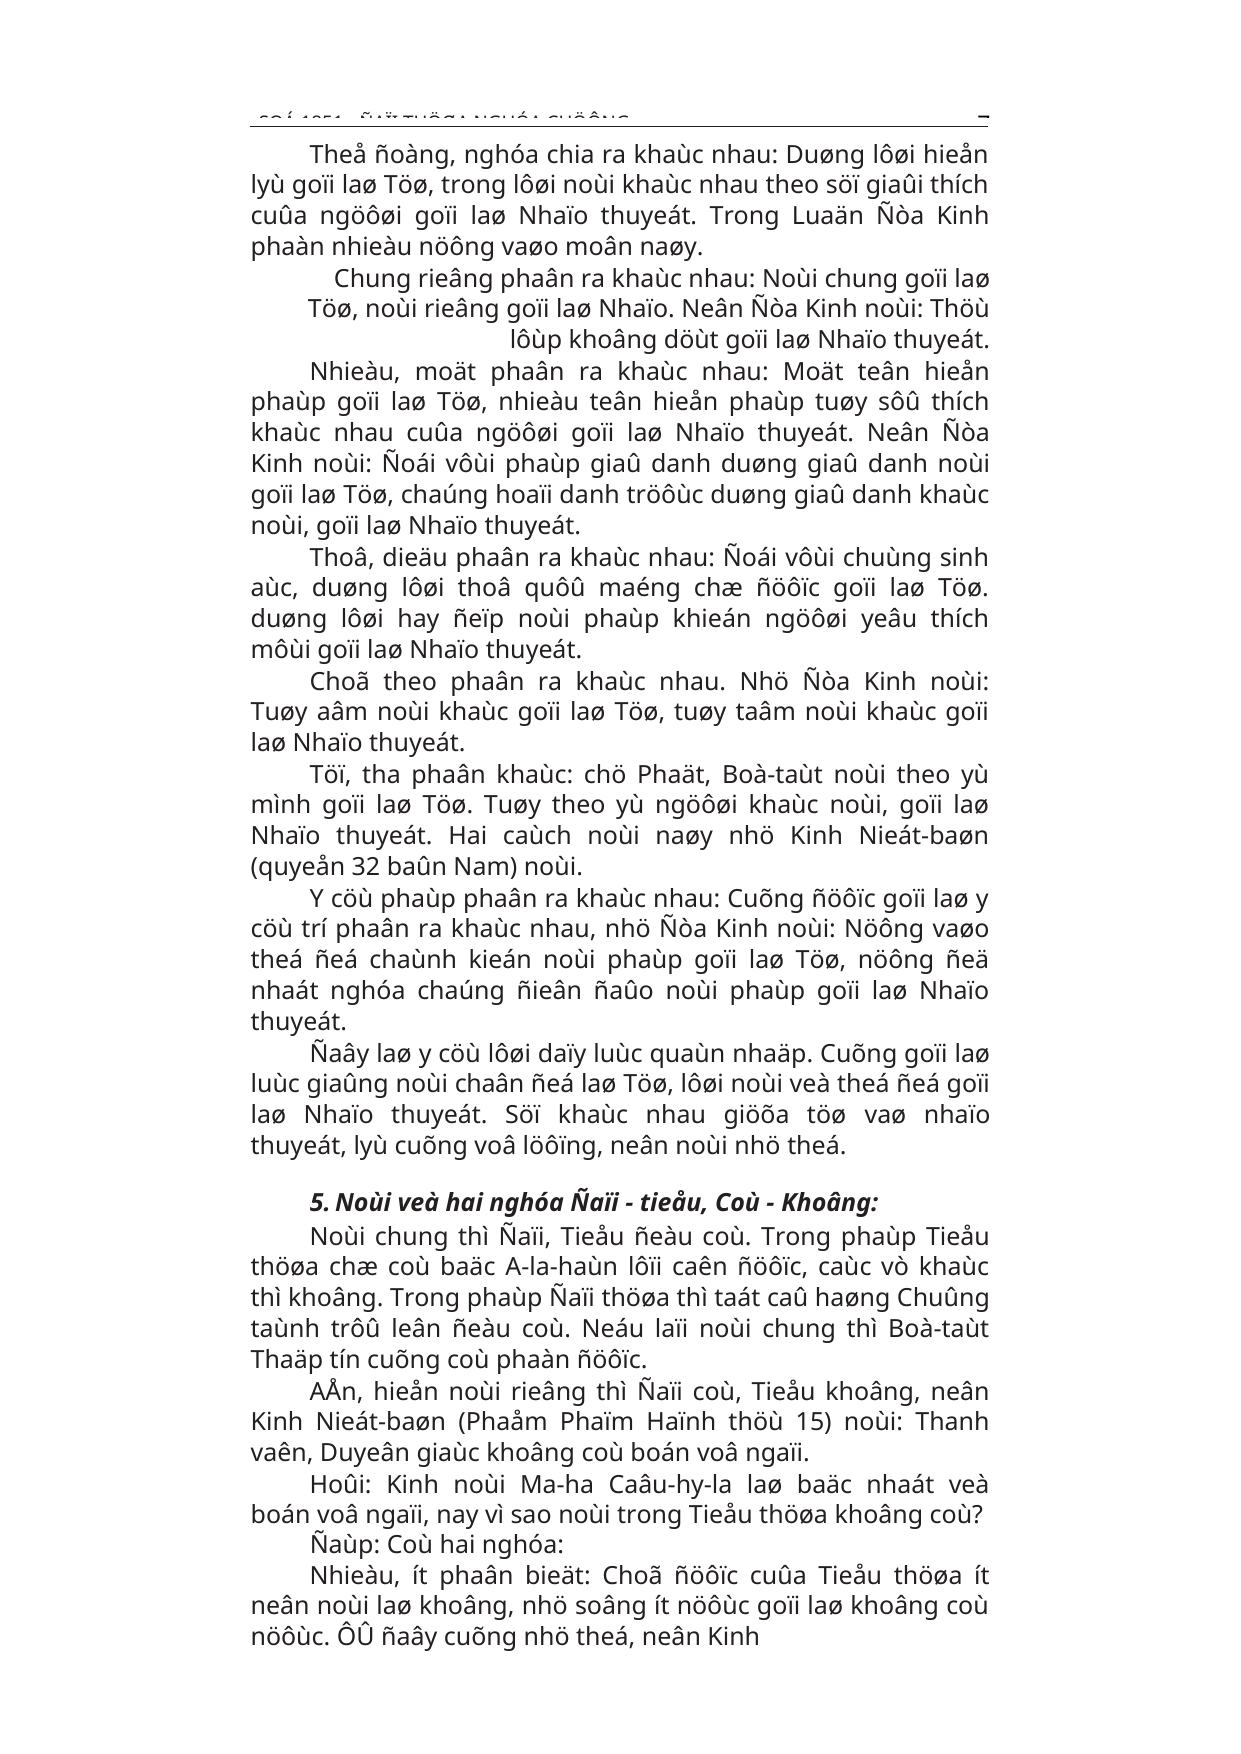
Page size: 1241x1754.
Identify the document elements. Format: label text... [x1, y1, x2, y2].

subtitle Noùi veà hai nghóa Ñaïi - tieåu, Coù - Khoâng: [309, 1186, 1065, 1218]
text Hoûi: Kinh noùi Ma-ha Caâu-hy-la laø baäc nhaát veà boán voâ ngaïi, nay vì sao noùi trong Tieåu thöøa khoâng coù? [250, 1469, 990, 1531]
text Y cöù phaùp phaân ra khaùc nhau: Cuõng ñöôïc goïi laø y cöù trí phaân ra khaùc nhau, nhö Ñòa Kinh noùi: Nöông vaøo theá ñeá chaùnh kieán noùi phaùp goïi laø Töø, nöông ñeä nhaát nghóa chaúng ñieân ñaûo noùi phaùp goïi laø Nhaïo thuyeát. [250, 883, 990, 1038]
text Ñaùp: Coù hai nghóa: [309, 1531, 1065, 1559]
text Nhieàu, moät phaân ra khaùc nhau: Moät teân hieån phaùp goïi laø Töø, nhieàu teân hieån phaùp tuøy sôû thích khaùc nhau cuûa ngöôøi goïi laø Nhaïo thuyeát. Neân Ñòa Kinh noùi: Ñoái vôùi phaùp giaû danh duøng giaû danh noùi goïi laø Töø, chaúng hoaïi danh tröôùc duøng giaû danh khaùc noùi, goïi laø Nhaïo thuyeát. [250, 356, 990, 542]
text Noùi chung thì Ñaïi, Tieåu ñeàu coù. Trong phaùp Tieåu thöøa chæ coù baäc A-la-haùn lôïi caên ñöôïc, caùc vò khaùc thì khoâng. Trong phaùp Ñaïi thöøa thì taát caû haøng Chuûng taùnh trôû leân ñeàu coù. Neáu laïi noùi chung thì Boà-taùt Thaäp tín cuõng coù phaàn ñöôïc. [250, 1221, 990, 1376]
text Choã theo phaân ra khaùc nhau. Nhö Ñòa Kinh noùi: Tuøy aâm noùi khaùc goïi laø Töø, tuøy taâm noùi khaùc goïi laø Nhaïo thuyeát. [250, 666, 990, 759]
text Nhieàu, ít phaân bieät: Choã ñöôïc cuûa Tieåu thöøa ít neân noùi laø khoâng, nhö soâng ít nöôùc goïi laø khoâng coù nöôùc. ÔÛ ñaây cuõng nhö theá, neân Kinh [250, 1560, 990, 1653]
text Theå ñoàng, nghóa chia ra khaùc nhau: Duøng lôøi hieån lyù goïi laø Töø, trong lôøi noùi khaùc nhau theo söï giaûi thích cuûa ngöôøi goïi laø Nhaïo thuyeát. Trong Luaän Ñòa Kinh phaàn nhieàu nöông vaøo moân naøy. [250, 138, 990, 262]
text Ñaây laø y cöù lôøi daïy luùc quaùn nhaäp. Cuõng goïi laø luùc giaûng noùi chaân ñeá laø Töø, lôøi noùi veà theá ñeá goïi laø Nhaïo thuyeát. Söï khaùc nhau giöõa töø vaø nhaïo thuyeát, lyù cuõng voâ löôïng, neân noùi nhö theá. [250, 1038, 990, 1162]
text AÅn, hieån noùi rieâng thì Ñaïi coù, Tieåu khoâng, neân Kinh Nieát-baøn (Phaåm Phaïm Haïnh thöù 15) noùi: Thanh vaên, Duyeân giaùc khoâng coù boán voâ ngaïi. [250, 1376, 990, 1469]
text Töï, tha phaân khaùc: chö Phaät, Boà-taùt noùi theo yù mình goïi laø Töø. Tuøy theo yù ngöôøi khaùc noùi, goïi laø Nhaïo thuyeát. Hai caùch noùi naøy nhö Kinh Nieát-baøn (quyeån 32 baûn Nam) noùi. [250, 759, 990, 883]
text Chung rieâng phaân ra khaùc nhau: Noùi chung goïi laø Töø, noùi rieâng goïi laø Nhaïo. Neân Ñòa Kinh noùi: Thöù lôùp khoâng döùt goïi laø Nhaïo thuyeát. [254, 262, 990, 356]
text Thoâ, dieäu phaân ra khaùc nhau: Ñoái vôùi chuùng sinh aùc, duøng lôøi thoâ quôû maéng chæ ñöôïc goïi laø Töø. duøng lôøi hay ñeïp noùi phaùp khieán ngöôøi yeâu thích môùi goïi laø Nhaïo thuyeát. [250, 542, 990, 666]
